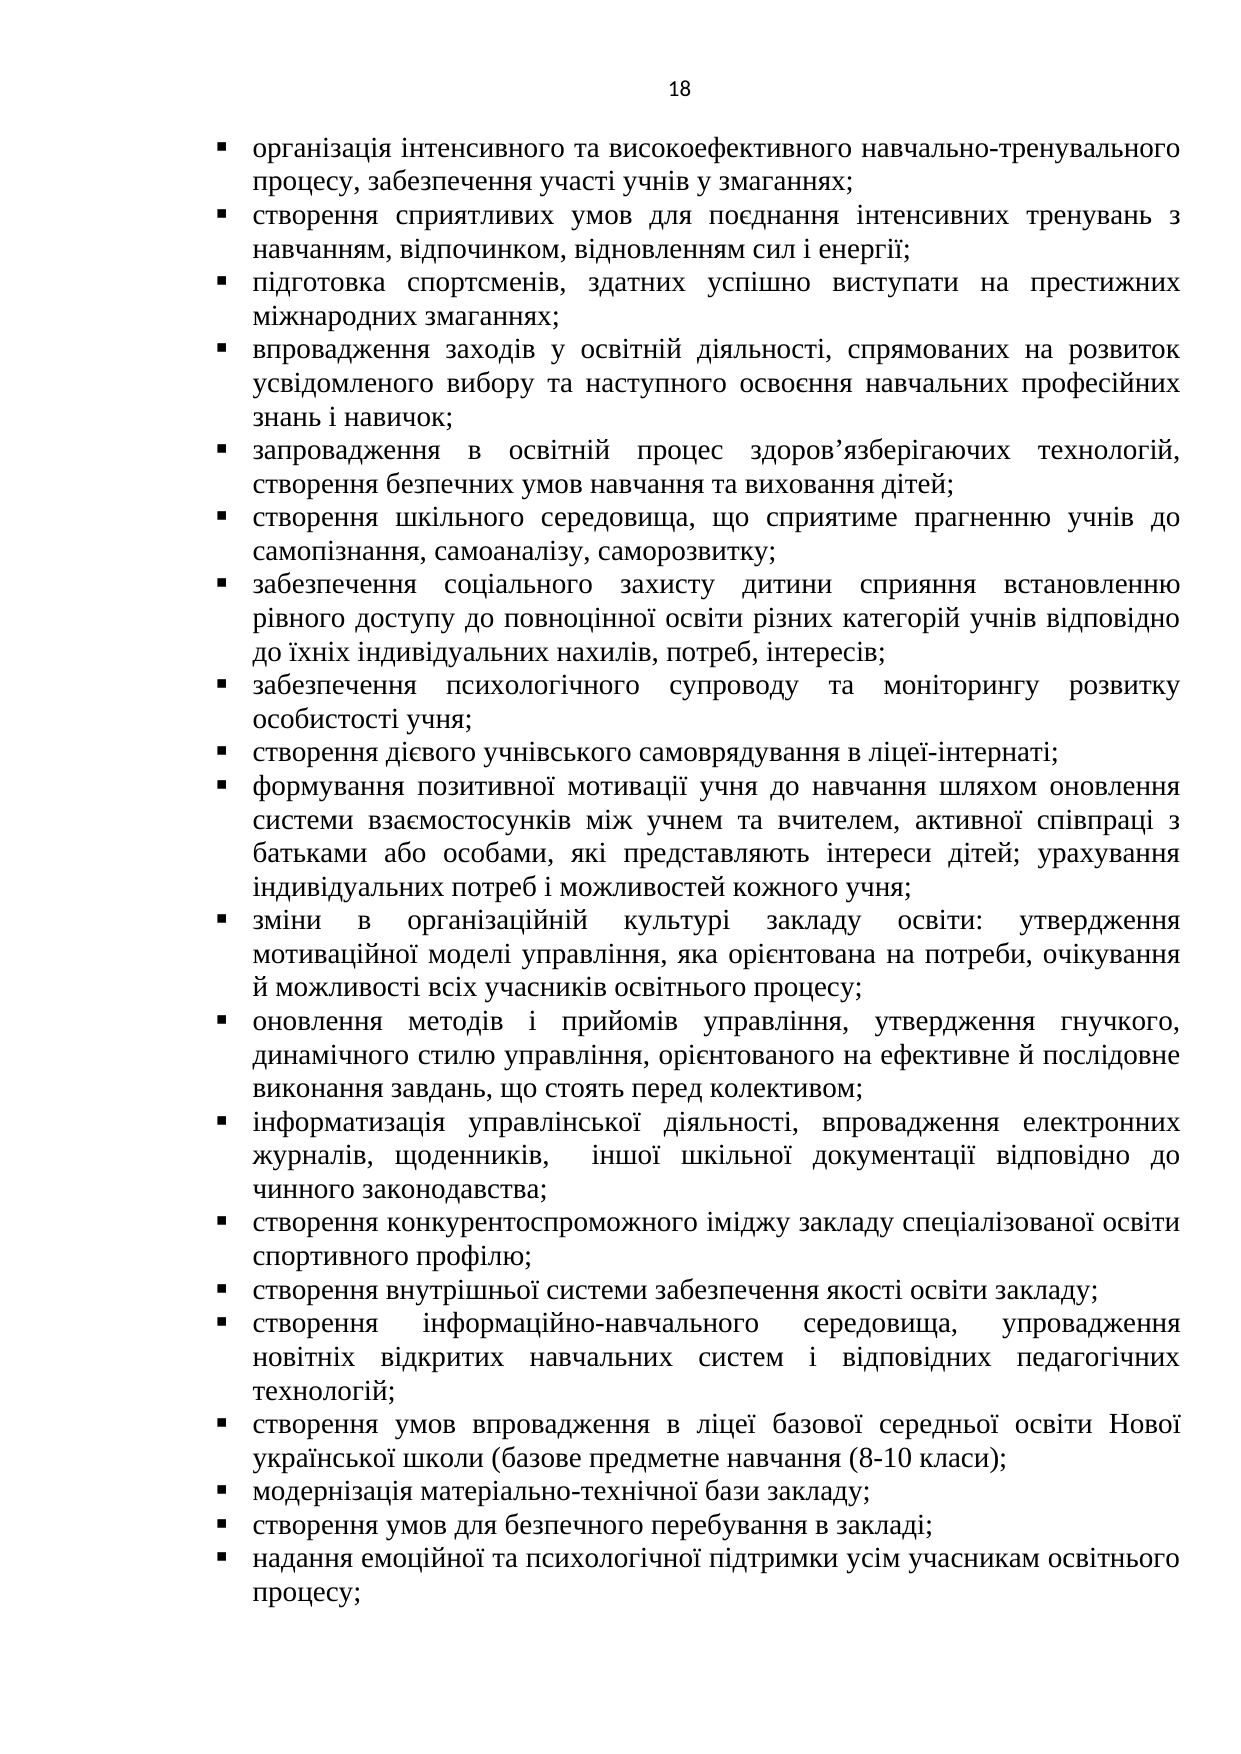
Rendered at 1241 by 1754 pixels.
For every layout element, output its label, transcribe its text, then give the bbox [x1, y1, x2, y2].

list забезпечення психологічного супроводу та моніторингу розвитку особистості учня; [215, 667, 1181, 734]
list створення інформаційно-навчального середовища, упровадження новітніх відкритих навчальних систем і відповідних педагогічних технологій; [215, 1305, 1181, 1406]
list запровадження в освітній процес здоров’язберігаючих технологій, створення безпечних умов навчання та виховання дітей; [215, 432, 1181, 499]
list створення дієвого учнівського самоврядування в ліцеї-інтернаті; [215, 734, 1181, 768]
list створення внутрішньої системи забезпечення якості освіти закладу; [215, 1272, 1181, 1305]
list надання емоційної та психологічної підтримки усім учасникам освітнього процесу; [215, 1541, 1181, 1608]
list оновлення методів і прийомів управління, утвердження гнучкого, динамічного стилю управління, орієнтованого на ефективне й послідовне виконання завдань, що стоять перед колективом; [215, 1003, 1181, 1104]
list впровадження заходів у освітній діяльності, спрямованих на розвиток усвідомленого вибору та наступного освоєння навчальних професійних знань і навичок; [215, 331, 1181, 432]
list підготовка спортсменів, здатних успішно виступати на престижних міжнародних змаганнях; [215, 264, 1181, 331]
list створення умов для безпечного перебування в закладі; [215, 1507, 1181, 1541]
list створення шкільного середовища, що сприятиме прагненню учнів до самопізнання, самоаналізу, саморозвитку; [215, 499, 1181, 567]
list створення умов впровадження в ліцеї базової середньої освіти Нової української школи (базове предметне навчання (8-10 класи); [215, 1406, 1181, 1473]
list забезпечення соціального захисту дитини сприяння встановленню рівного доступу до повноцінної освіти різних категорій учнів відповідно до їхніх індивідуальних нахилів, потреб, інтересів; [215, 567, 1181, 667]
list формування позитивної мотивації учня до навчання шляхом оновлення системи взаємостосунків між учнем та вчителем, активної співпраці з батьками або особами, які представляють інтереси дітей; урахування індивідуальних потреб і можливостей кожного учня; [215, 768, 1181, 902]
list організація інтенсивного та високоефективного навчально-тренувального процесу, забезпечення участі учнів у змаганнях; [215, 130, 1181, 197]
list створення сприятливих умов для поєднання інтенсивних тренувань з навчанням, відпочинком, відновленням сил і енергії; [215, 197, 1181, 264]
list інформатизація управлінської діяльності, впровадження електронних журналів, щоденників, іншої шкільної документації відповідно до чинного законодавства; [215, 1104, 1181, 1204]
list створення конкурентоспроможного іміджу закладу спеціалізованої освіти спортивного профілю; [215, 1204, 1181, 1272]
list модернізація матеріально-технічної бази закладу; [215, 1473, 1181, 1507]
list зміни в організаційній культурі закладу освіти: утвердження мотиваційної моделі управління, яка орієнтована на потреби, очікування й можливості всіх учасників освітнього процесу; [215, 902, 1181, 1003]
